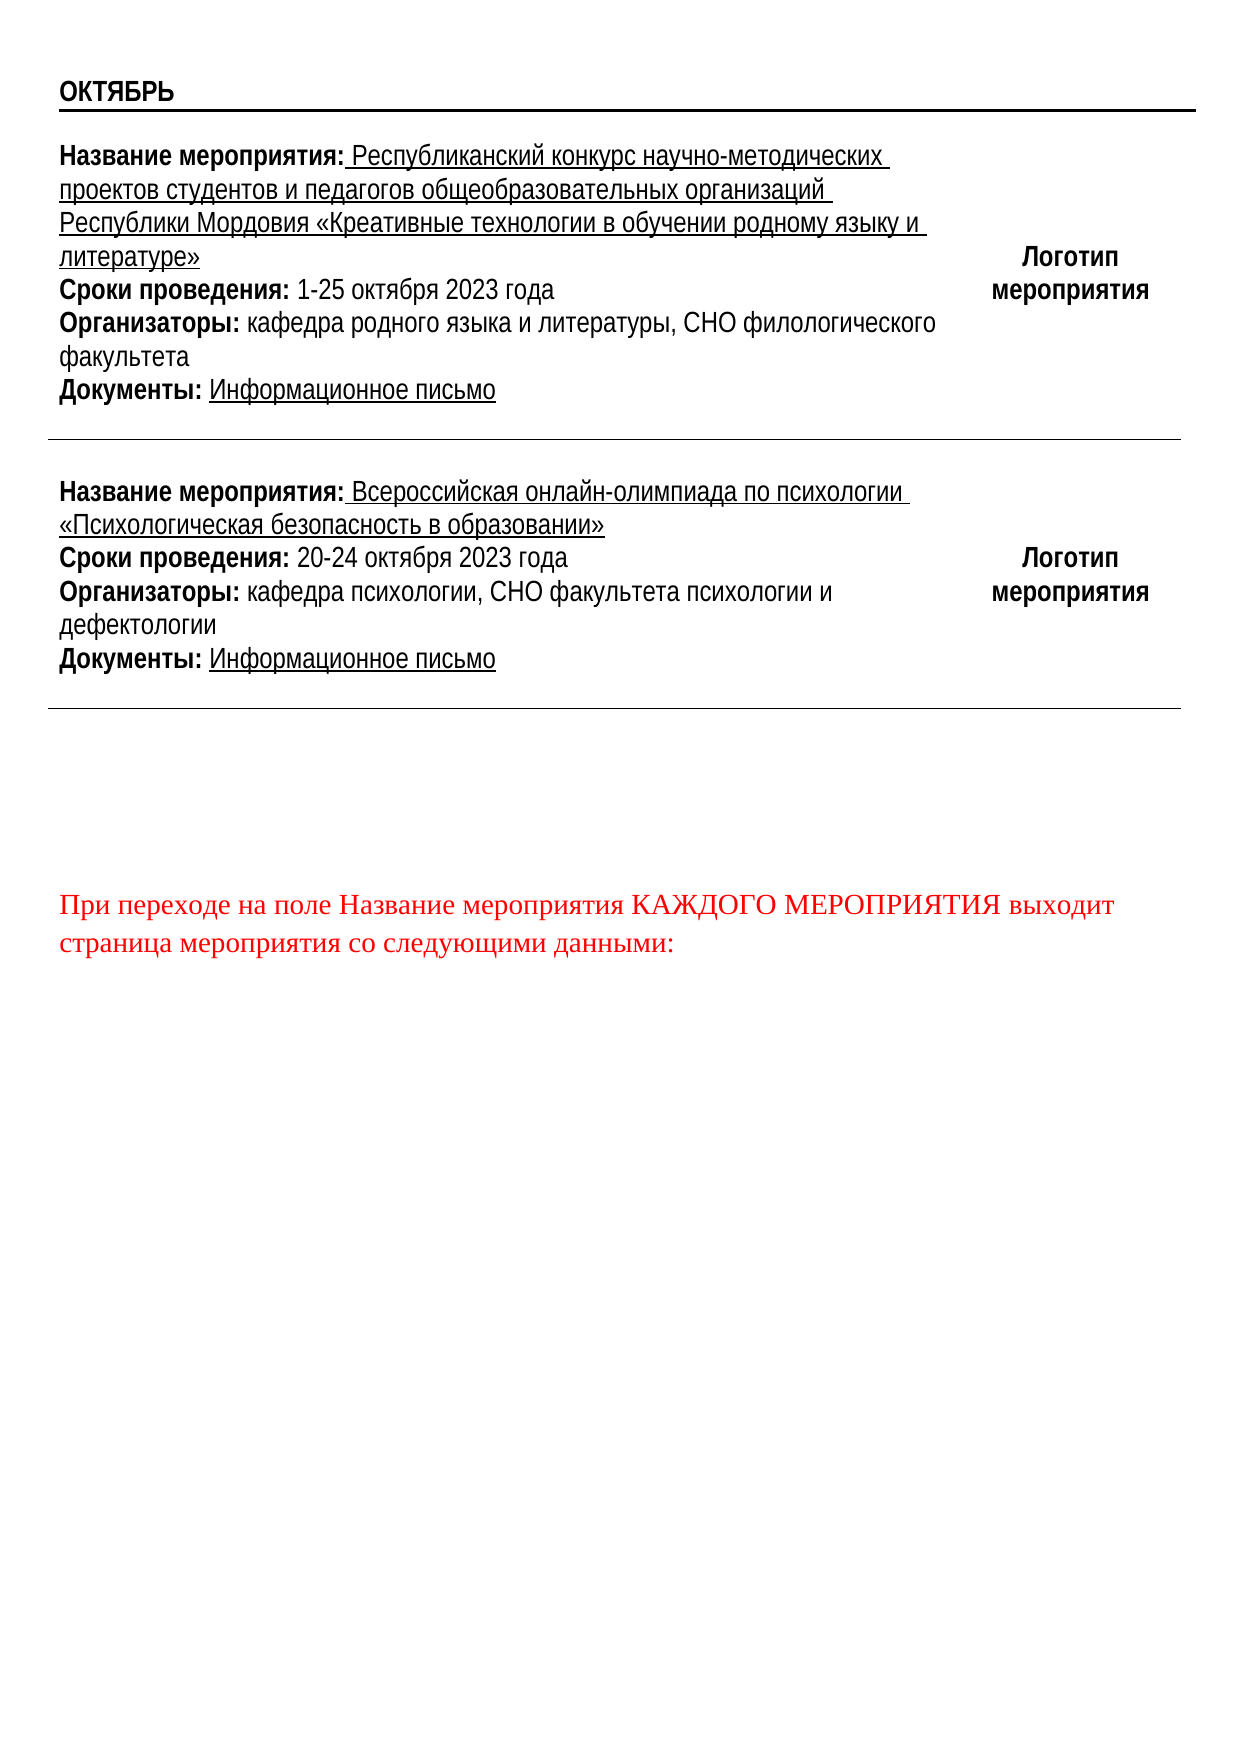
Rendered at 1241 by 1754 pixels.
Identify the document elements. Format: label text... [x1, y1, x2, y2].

table_header Название мероприятия: Республиканский конкурс научно-методических проектов студентов и педагогов общеобразовательных организаций Республики Мордовия «Креативные технологии в обучении родному языку и литературе» Сроки проведения: 1-25 октября 2023 года Организаторы: кафедра родного языка и литературы, СНО филологического факультета Документы: Информационное письмо [48, 138, 960, 439]
table_cell Логотип мероприятия [960, 440, 1181, 708]
text При переходе на поле Название мероприятия КАЖДОГО МЕРОПРИЯТИЯ выходит страница мероприятия со следующими данными: [59, 887, 1196, 959]
table_header Логотип мероприятия [960, 138, 1181, 439]
text ОКТЯБРЬ [59, 74, 1196, 109]
table_cell Название мероприятия: Всероссийская онлайн-олимпиада по психологии «Психологическая безопасность в образовании» Сроки проведения: 20-24 октября 2023 года Организаторы: кафедра психологии, СНО факультета психологии и дефектологии Документы: Информационное письмо [48, 440, 960, 708]
